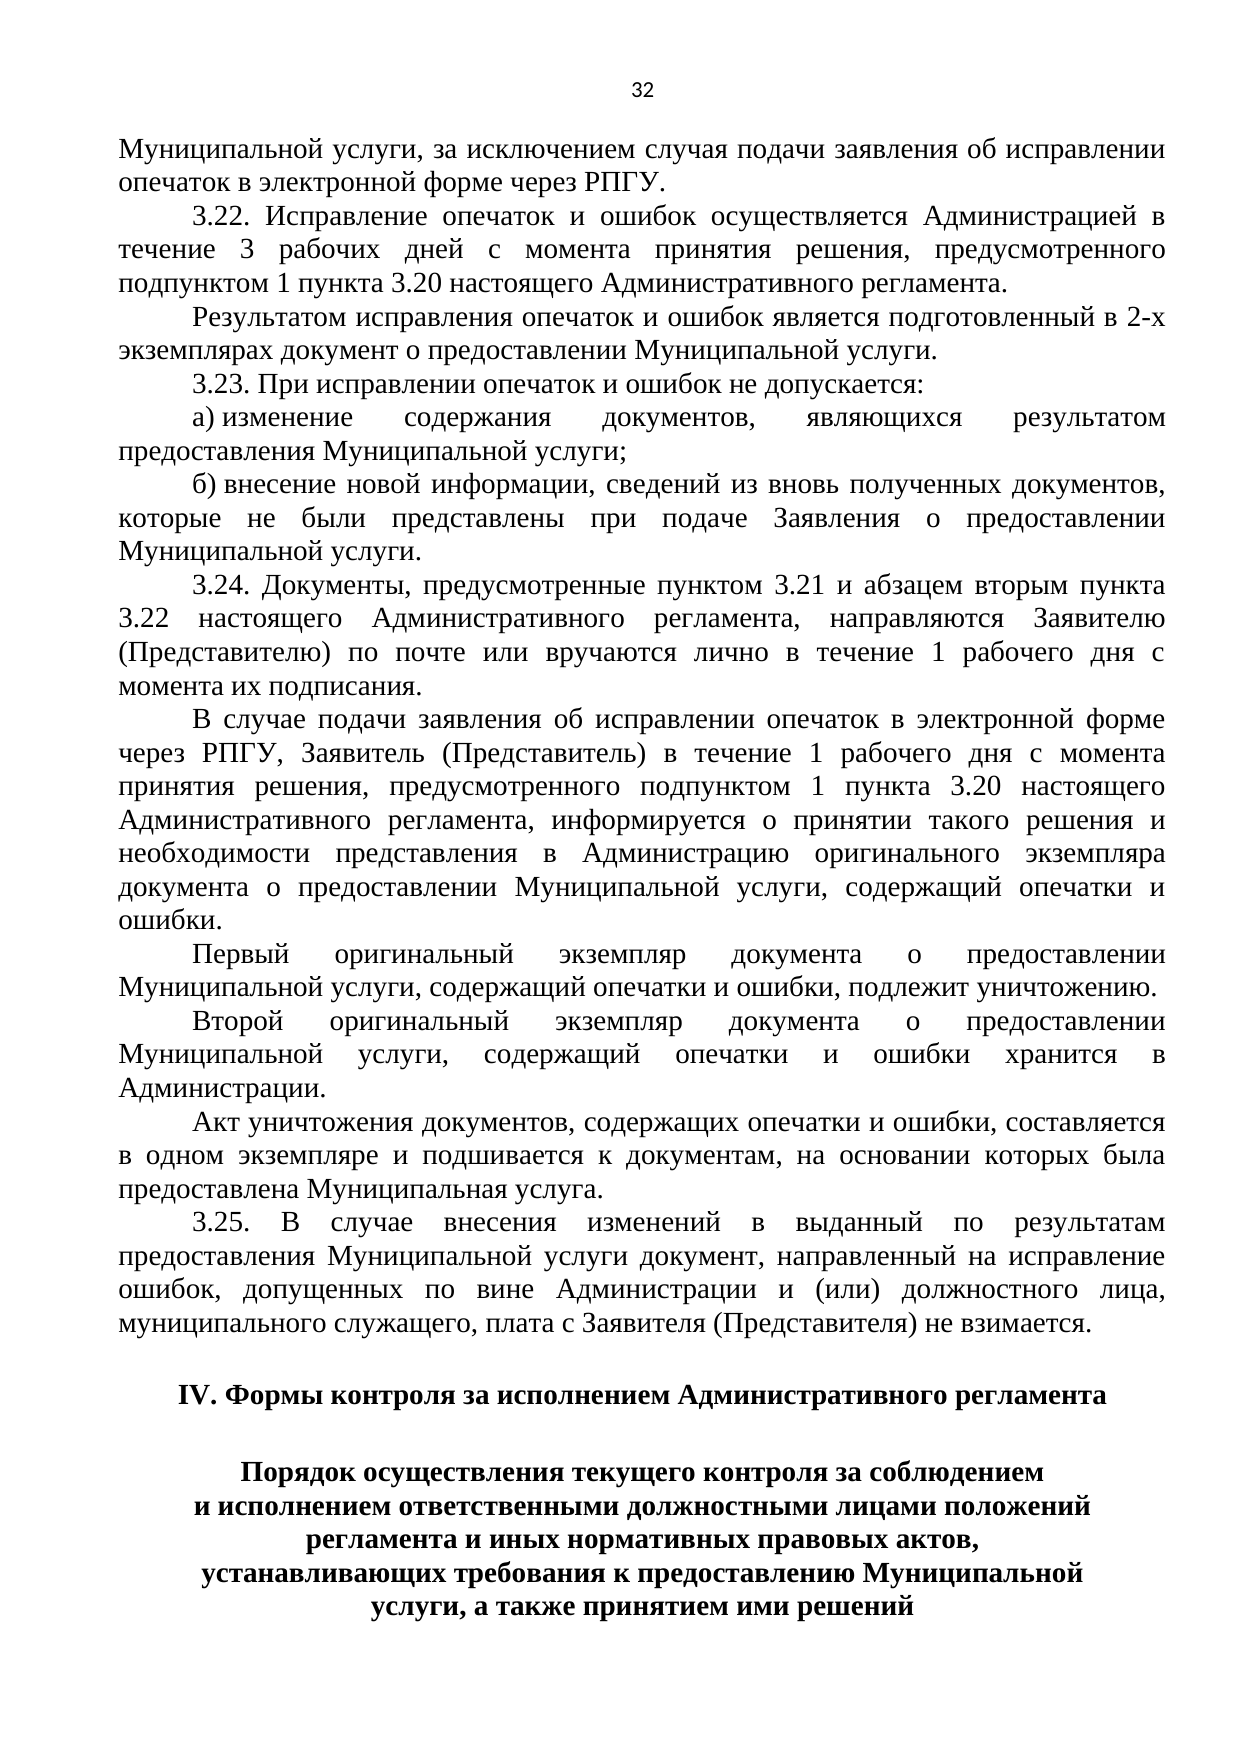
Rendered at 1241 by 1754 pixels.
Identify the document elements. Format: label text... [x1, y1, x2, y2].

text Акт уничтожения документов, содержащих опечатки и ошибки, составляется в одном экземпляре и подшивается к документам, на основании которых была предоставлена Муниципальная услуга. [118, 1104, 1167, 1204]
text В случае подачи заявления об исправлении опечаток в электронной форме через РПГУ, Заявитель (Представитель) в течение 1 рабочего дня с момента принятия решения, предусмотренного подпунктом 1 пункта 3.20 настоящего Административного регламента, информируется о принятии такого решения и необходимости представления в Администрацию оригинального экземпляра документа о предоставлении Муниципальной услуги, содержащий опечатки и ошибки. [118, 701, 1167, 936]
text 3.22. Исправление опечаток и ошибок осуществляется Администрацией в течение 3 рабочих дней с момента принятия решения, предусмотренного подпунктом 1 пункта 3.20 настоящего Административного регламента. [118, 198, 1167, 299]
text IV. Формы контроля за исполнением Административного регламента [118, 1377, 1167, 1411]
text регламента и иных нормативных правовых актов, [118, 1521, 1167, 1555]
text Порядок осуществления текущего контроля за соблюдением [118, 1454, 1167, 1488]
text а) изменение содержания документов, являющихся результатом предоставления Муниципальной услуги; [118, 399, 1167, 466]
text услуги, а также принятием ими решений [118, 1588, 1167, 1622]
text Результатом исправления опечаток и ошибок является подготовленный в 2-х экземплярах документ о предоставлении Муниципальной услуги. [118, 299, 1167, 366]
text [118, 131, 1167, 198]
text 3.23. При исправлении опечаток и ошибок не допускается: [118, 366, 1167, 399]
text и исполнением ответственными должностными лицами положений [118, 1488, 1167, 1521]
text Второй оригинальный экземпляр документа о предоставлении Муниципальной услуги, содержащий опечатки и ошибки хранится в Администрации. [118, 1003, 1167, 1104]
text б) внесение новой информации, сведений из вновь полученных документов, которые не были представлены при подаче Заявления о предоставлении Муниципальной услуги. [118, 466, 1167, 567]
text 3.25. В случае внесения изменений в выданный по результатам предоставления Муниципальной услуги документ, направленный на исправление ошибок, допущенных по вине Администрации и (или) должностного лица, муниципального служащего, плата с Заявителя (Представителя) не взимается. [118, 1204, 1167, 1338]
text 3.24. Документы, предусмотренные пунктом 3.21 и абзацем вторым пункта 3.22 настоящего Административного регламента, направляются Заявителю (Представителю) по почте или вручаются лично в течение 1 рабочего дня с момента их подписания. [118, 567, 1167, 701]
text Первый оригинальный экземпляр документа о предоставлении Муниципальной услуги, содержащий опечатки и ошибки, подлежит уничтожению. [118, 936, 1167, 1003]
text устанавливающих требования к предоставлению Муниципальной [118, 1555, 1167, 1588]
